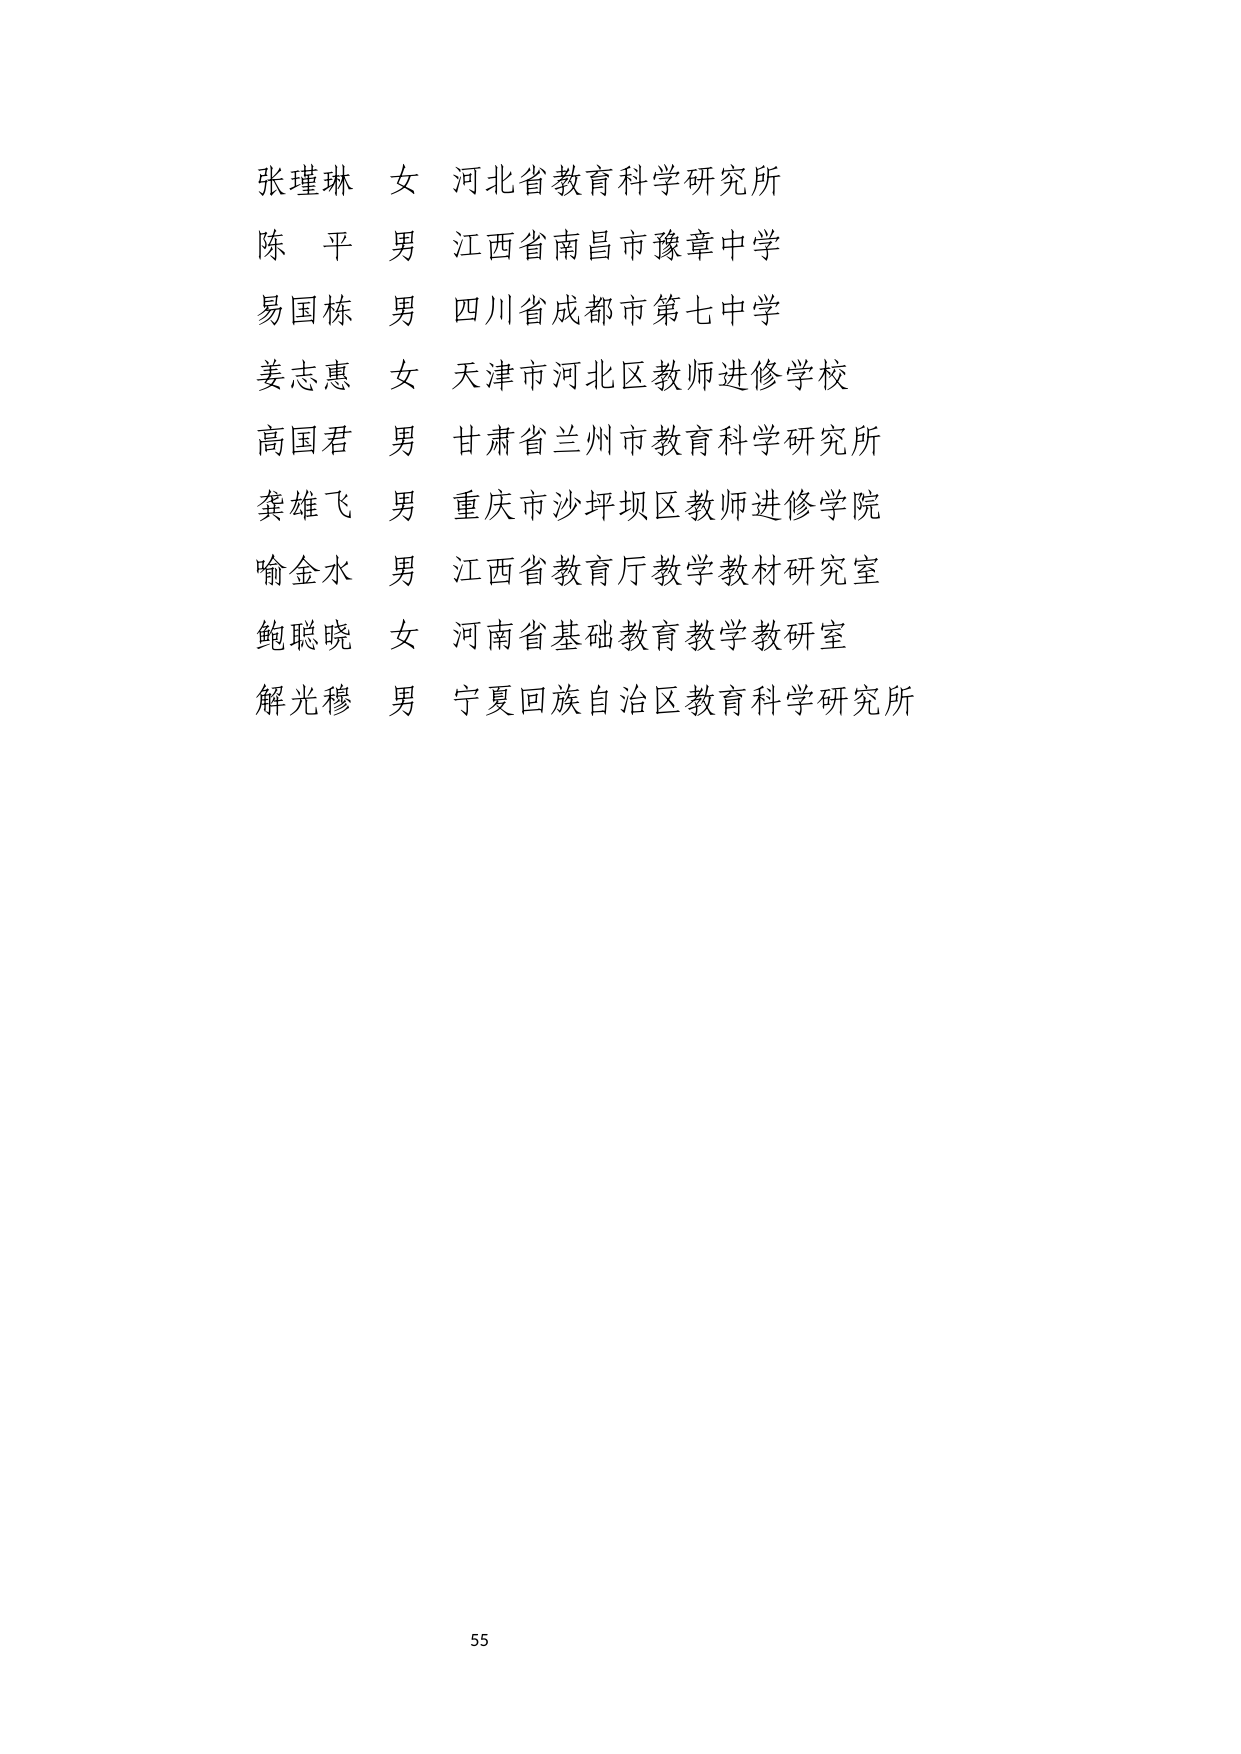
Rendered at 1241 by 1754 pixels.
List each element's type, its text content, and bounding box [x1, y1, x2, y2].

text 喻金水 男 江西省教育厅教学教材研究室 [187, 536, 1053, 601]
text 张瑾琳 女 河北省教育科学研究所 [187, 146, 1053, 211]
text 龚雄飞 男 重庆市沙坪坝区教师进修学院 [187, 471, 1053, 536]
text 高国君 男 甘肃省兰州市教育科学研究所 [187, 406, 1053, 471]
text 姜志惠 女 天津市河北区教师进修学校 [187, 341, 1053, 406]
text 易国栋 男 四川省成都市第七中学 [187, 276, 1053, 341]
text 解光穆 男 宁夏回族自治区教育科学研究所 [187, 666, 1053, 731]
text 陈 平 男 江西省南昌市豫章中学 [187, 211, 1053, 276]
text 鲍聪晓 女 河南省基础教育教学教研室 [187, 601, 1053, 666]
